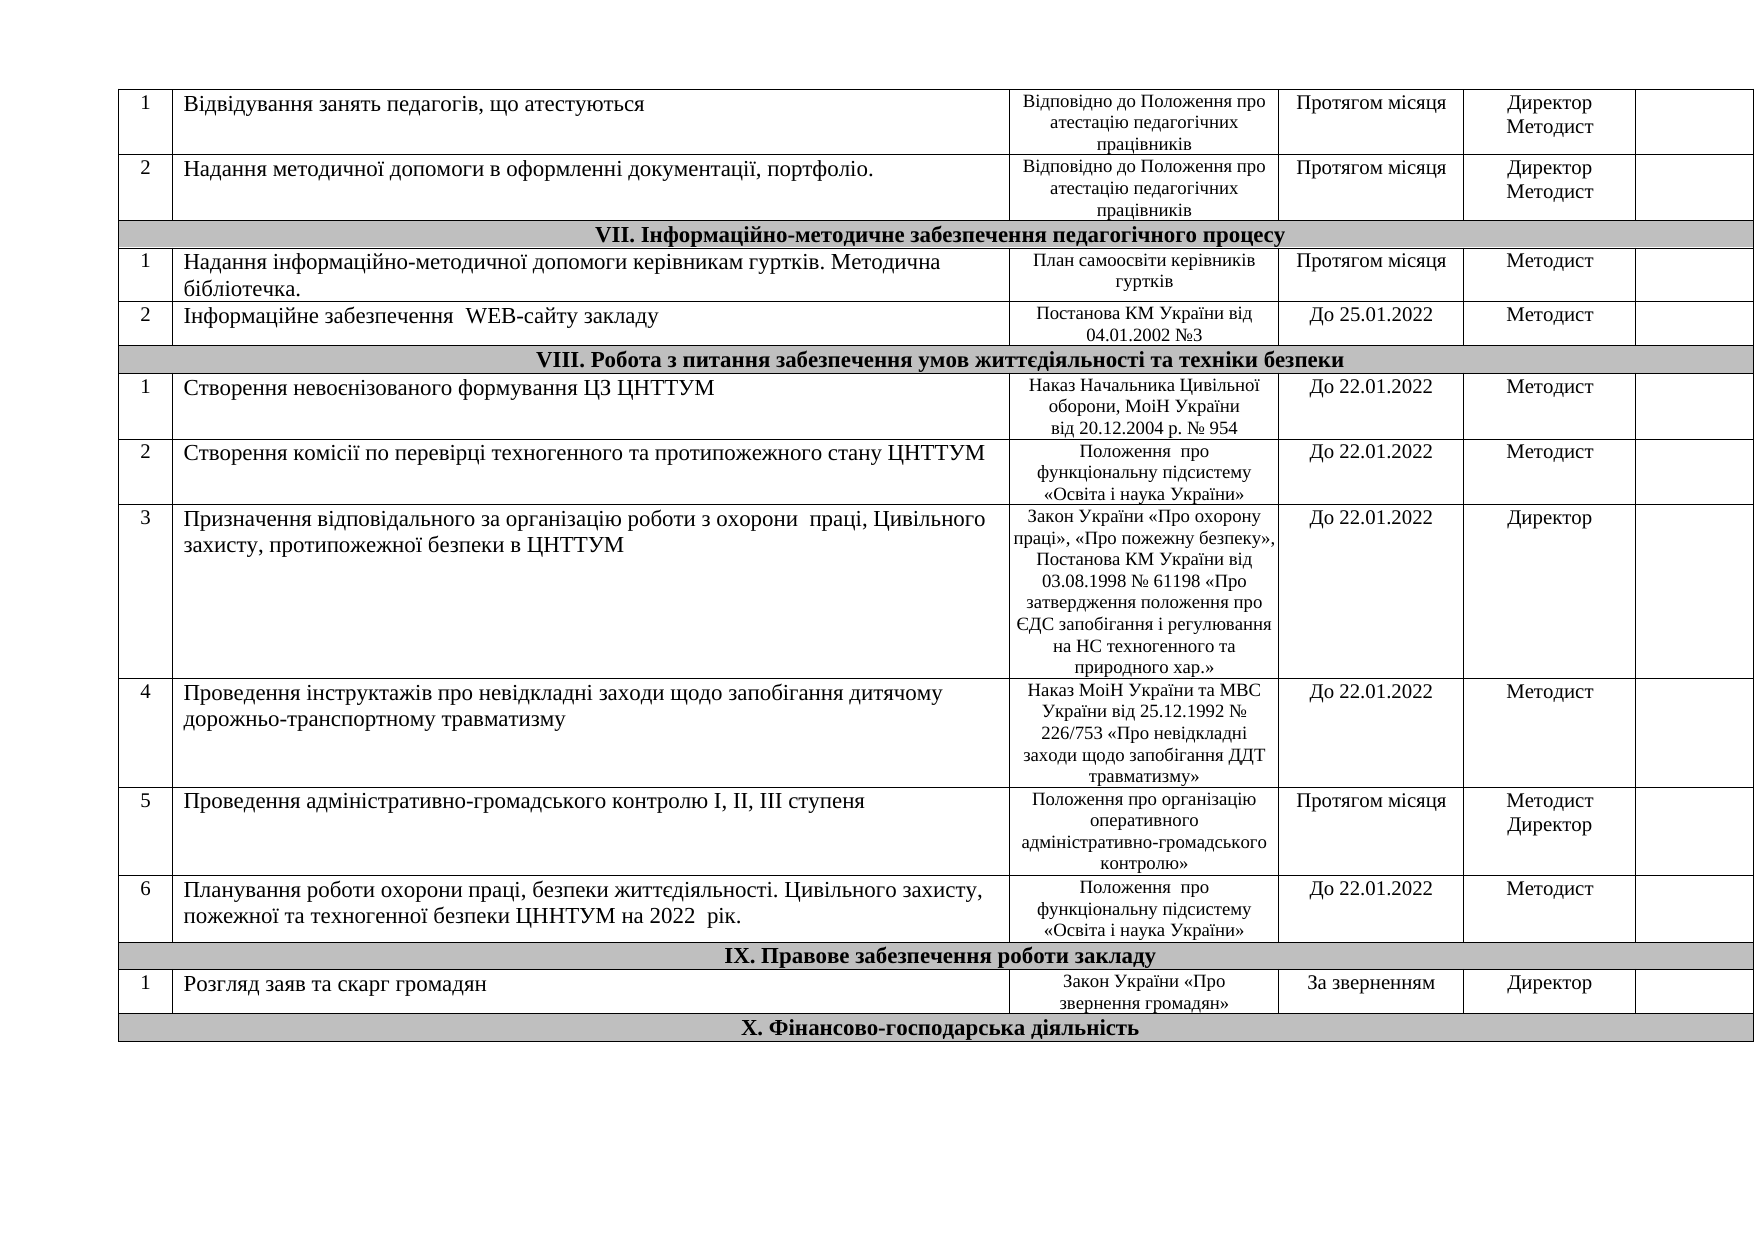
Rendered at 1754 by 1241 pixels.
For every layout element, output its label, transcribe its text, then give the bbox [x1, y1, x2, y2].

table_cell Методист Директор [1464, 788, 1635, 875]
table_cell [1636, 155, 1753, 220]
table_cell Наказ МоіН України та МВС України від 25.12.1992 № 226/753 «Про невідкладні заходи щодо запобігання ДДТ травматизму» [1010, 679, 1278, 787]
table_cell 1 [119, 90, 172, 154]
table_cell Протягом місяця [1279, 788, 1463, 875]
table_cell Протягом місяця [1279, 249, 1463, 301]
table_cell [1636, 505, 1753, 678]
table_cell VІІ. Інформаційно-методичне забезпечення педагогічного процесу [119, 221, 1753, 247]
table_cell Створення комісії по перевірці техногенного та протипожежного стану ЦНТТУМ [173, 440, 1009, 504]
table_cell 2 [119, 302, 172, 345]
table_cell Розгляд заяв та скарг громадян [173, 970, 1009, 1013]
table_cell [1636, 302, 1753, 345]
table_cell За зверненням [1279, 970, 1463, 1013]
table_cell Положення про функціональну підсистему «Освіта і наука України» [1010, 440, 1278, 504]
table_cell Планування роботи охорони праці, безпеки життєдіяльності. Цивільного захисту, пожежної та техногенної безпеки ЦННТУМ на 2022 рік. [173, 876, 1009, 942]
table_cell План самоосвіти керівників гуртків [1010, 249, 1278, 301]
table_cell Х. Фінансово-господарська діяльність [119, 1014, 1753, 1041]
table_cell Відповідно до Положення про атестацію педагогічних працівників [1010, 90, 1278, 154]
table_cell [1636, 788, 1753, 875]
table_cell 6 [119, 876, 172, 942]
table_cell Проведення адміністративно-громадського контролю І, ІІ, ІІІ ступеня [173, 788, 1009, 875]
table_cell Надання інформаційно-методичної допомоги керівникам гуртків. Методична бібліотечка. [173, 249, 1009, 301]
table_cell До 22.01.2022 [1279, 505, 1463, 678]
table_cell VІІІ. Робота з питання забезпечення умов життєдіяльності та техніки безпеки [119, 346, 1753, 373]
table_cell Методист [1464, 249, 1635, 301]
table_cell Директор Методист [1464, 90, 1635, 154]
table_cell Методист [1464, 440, 1635, 504]
table_cell Закон України «Про звернення громадян» [1010, 970, 1278, 1013]
table_cell [1636, 249, 1753, 301]
table_cell Положення про функціональну підсистему «Освіта і наука України» [1010, 876, 1278, 942]
table_cell До 25.01.2022 [1279, 302, 1463, 345]
table_cell Закон України «Про охорону праці», «Про пожежну безпеку», Постанова КМ України від 03.08.1998 № 61198 «Про затвердження положення про ЄДС запобігання і регулювання на НС техногенного та природного хар.» [1010, 505, 1278, 678]
table_cell Методист [1464, 679, 1635, 787]
table_cell Положення про організацію оперативного адміністративно-громадського контролю» [1010, 788, 1278, 875]
table_cell 1 [119, 249, 172, 301]
table_cell Відвідування занять педагогів, що атестуються [173, 90, 1009, 154]
table_cell Створення невоєнізованого формування ЦЗ ЦНТТУМ [173, 374, 1009, 438]
table_cell 2 [119, 155, 172, 220]
table_cell 1 [119, 374, 172, 438]
table_cell 2 [119, 440, 172, 504]
table_cell ІХ. Правове забезпечення роботи закладу [119, 943, 1753, 969]
table_cell Методист [1464, 876, 1635, 942]
table_cell [1636, 90, 1753, 154]
table_cell 5 [119, 788, 172, 875]
table_cell [1636, 440, 1753, 504]
table_cell [1636, 970, 1753, 1013]
table_cell Проведення інструктажів про невідкладні заходи щодо запобігання дитячому дорожньо-транспортному травматизму [173, 679, 1009, 787]
table_cell Методист [1464, 302, 1635, 345]
table_cell Наказ Начальника Цивільної оборони, МоіН України від 20.12.2004 р. № 954 [1010, 374, 1278, 438]
table_cell Протягом місяця [1279, 90, 1463, 154]
table_cell Директор [1464, 505, 1635, 678]
table_cell Протягом місяця [1279, 155, 1463, 220]
table_cell До 22.01.2022 [1279, 374, 1463, 438]
table_cell Методист [1464, 374, 1635, 438]
table_cell Інформаційне забезпечення WEB-сайту закладу [173, 302, 1009, 345]
table_cell До 22.01.2022 [1279, 679, 1463, 787]
table_cell 4 [119, 679, 172, 787]
table_cell [1636, 876, 1753, 942]
table_cell Надання методичної допомоги в оформленні документації, портфоліо. [173, 155, 1009, 220]
table_cell До 22.01.2022 [1279, 876, 1463, 942]
table_cell Постанова КМ України від 04.01.2002 №3 [1010, 302, 1278, 345]
table_cell [1636, 374, 1753, 438]
table_cell Призначення відповідального за організацію роботи з охорони праці, Цивільного захисту, протипожежної безпеки в ЦНТТУМ [173, 505, 1009, 678]
table_cell Директор Методист [1464, 155, 1635, 220]
table_cell Відповідно до Положення про атестацію педагогічних працівників [1010, 155, 1278, 220]
table_cell 1 [119, 970, 172, 1013]
table_cell Директор [1464, 970, 1635, 1013]
table_cell 3 [119, 505, 172, 678]
table_cell До 22.01.2022 [1279, 440, 1463, 504]
table_cell [1636, 679, 1753, 787]
